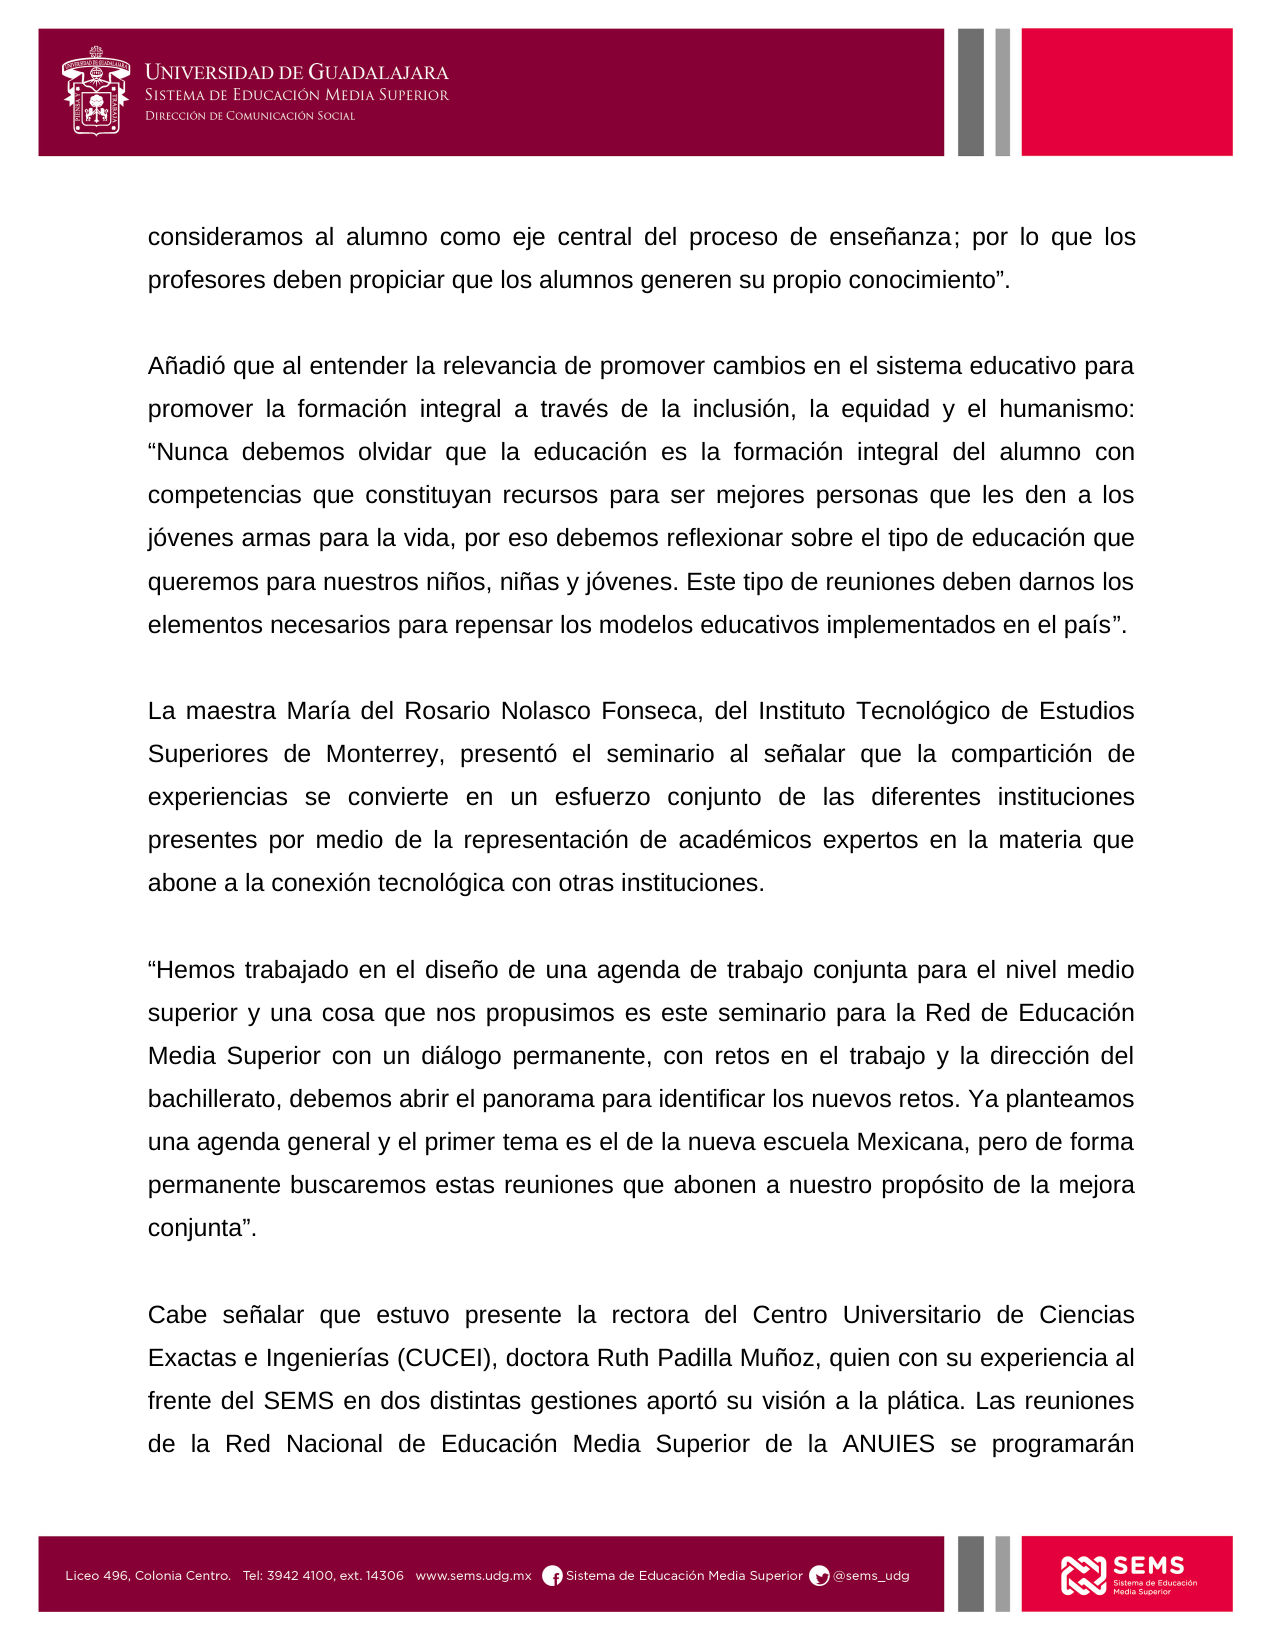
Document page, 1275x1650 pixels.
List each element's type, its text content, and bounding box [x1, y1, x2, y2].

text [148, 1299, 1137, 1458]
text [148, 221, 1137, 293]
text Añadió que al entender la relevancia de promover cambios en el sistema educativo para promover la formación integral a través de la inclusión, la equidad y el humanismo: “Nunca debemos olvidar que la educación es la formación integral del alumno con competencias que constituyan recursos para ser mejores personas que les den a los jóvenes armas para la vida, por eso debemos reflexionar sobre el tipo de educación que queremos para nuestros niños, niñas y jóvenes. Este tipo de reuniones deben darnos los elementos necesarios para repensar los modelos educativos implementados en el país”. [148, 351, 1137, 638]
picture [0, 0, 1273, 1647]
text La maestra María del Rosario Nolasco Fonseca, del Instituto Tecnológico de Estudios Superiores de Monterrey, presentó el seminario al señalar que la compartición de experiencias se convierte en un esfuerzo conjunto de las diferentes instituciones presentes por medio de la representación de académicos expertos en la materia que abone a la conexión tecnológica con otras instituciones. [148, 696, 1137, 897]
text “Hemos trabajado en el diseño de una agenda de trabajo conjunta para el nivel medio superior y una cosa que nos propusimos es este seminario para la Red de Educación Media Superior con un diálogo permanente, con retos en el trabajo y la dirección del bachillerato, debemos abrir el panorama para identificar los nuevos retos. Ya planteamos una agenda general y el primer tema es el de la nueva escuela Mexicana, pero de forma permanente buscaremos estas reuniones que abonen a nuestro propósito de la mejora conjunta”. [148, 954, 1137, 1242]
